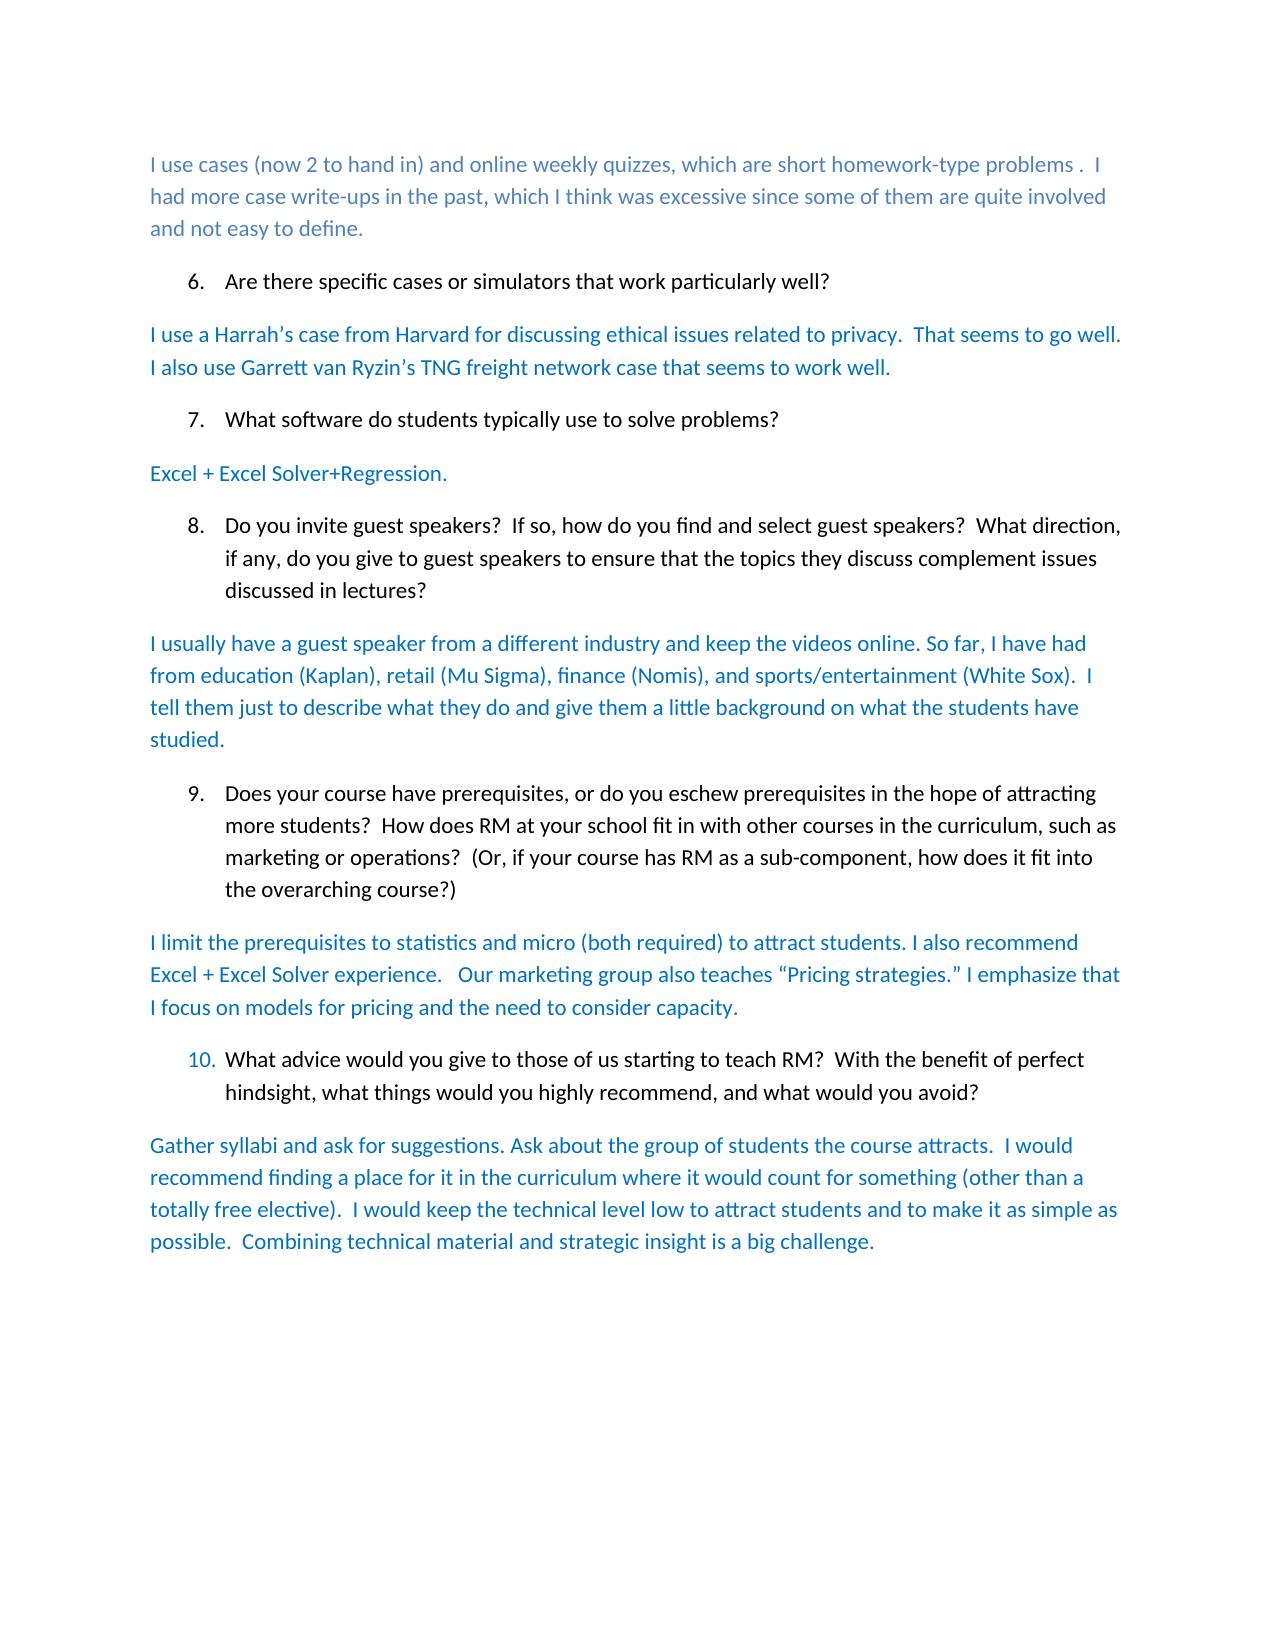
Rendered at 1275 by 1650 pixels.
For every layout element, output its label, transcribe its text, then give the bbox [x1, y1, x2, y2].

list Does your course have prerequisites, or do you eschew prerequisites in the hope of attracting more students? How does RM at your school fit in with other courses in the curriculum, such as marketing or operations? (Or, if your course has RM as a sub-component, how does it fit into the overarching course?) [187, 779, 1125, 903]
text Excel + Excel Solver+Regression. [150, 459, 1125, 487]
text I use a Harrah’s case from Harvard for discussing ethical issues related to privacy. That seems to go well. I also use Garrett van Ryzin’s TNG freight network case that seems to work well. [150, 320, 1125, 381]
list Do you invite guest speakers? If so, how do you find and select guest speakers? What direction, if any, do you give to guest speakers to ensure that the topics they discuss complement issues discussed in lectures? [187, 512, 1125, 604]
text I use cases (now 2 to hand in) and online weekly quizzes, which are short homework-type problems . I had more case write-ups in the past, which I think was excessive since some of them are quite involved and not easy to define. [150, 150, 1125, 242]
list What advice would you give to those of us starting to teach RM? With the benefit of perfect hindsight, what things would you highly recommend, and what would you avoid? [187, 1046, 1125, 1106]
text I limit the prerequisites to statistics and micro (both required) to attract students. I also recommend Excel + Excel Solver experience. Our marketing group also teaches “Pricing strategies.” I emphasize that I focus on models for pricing and the need to consider capacity. [150, 928, 1125, 1021]
list What software do students typically use to solve problems? [187, 406, 1125, 434]
text I usually have a guest speaker from a different industry and keep the videos online. So far, I have had from education (Kaplan), retail (Mu Sigma), finance (Nomis), and sports/entertainment (White Sox). I tell them just to describe what they do and give them a little background on what the students have studied. [150, 629, 1125, 754]
text Gather syllabi and ask for suggestions. Ask about the group of students the course attracts. I would recommend finding a place for it in the curriculum where it would count for something (other than a totally free elective). I would keep the technical level low to attract students and to make it as simple as possible. Combining technical material and strategic insight is a big challenge. [150, 1131, 1125, 1255]
list Are there specific cases or simulators that work particularly well? [187, 267, 1125, 295]
